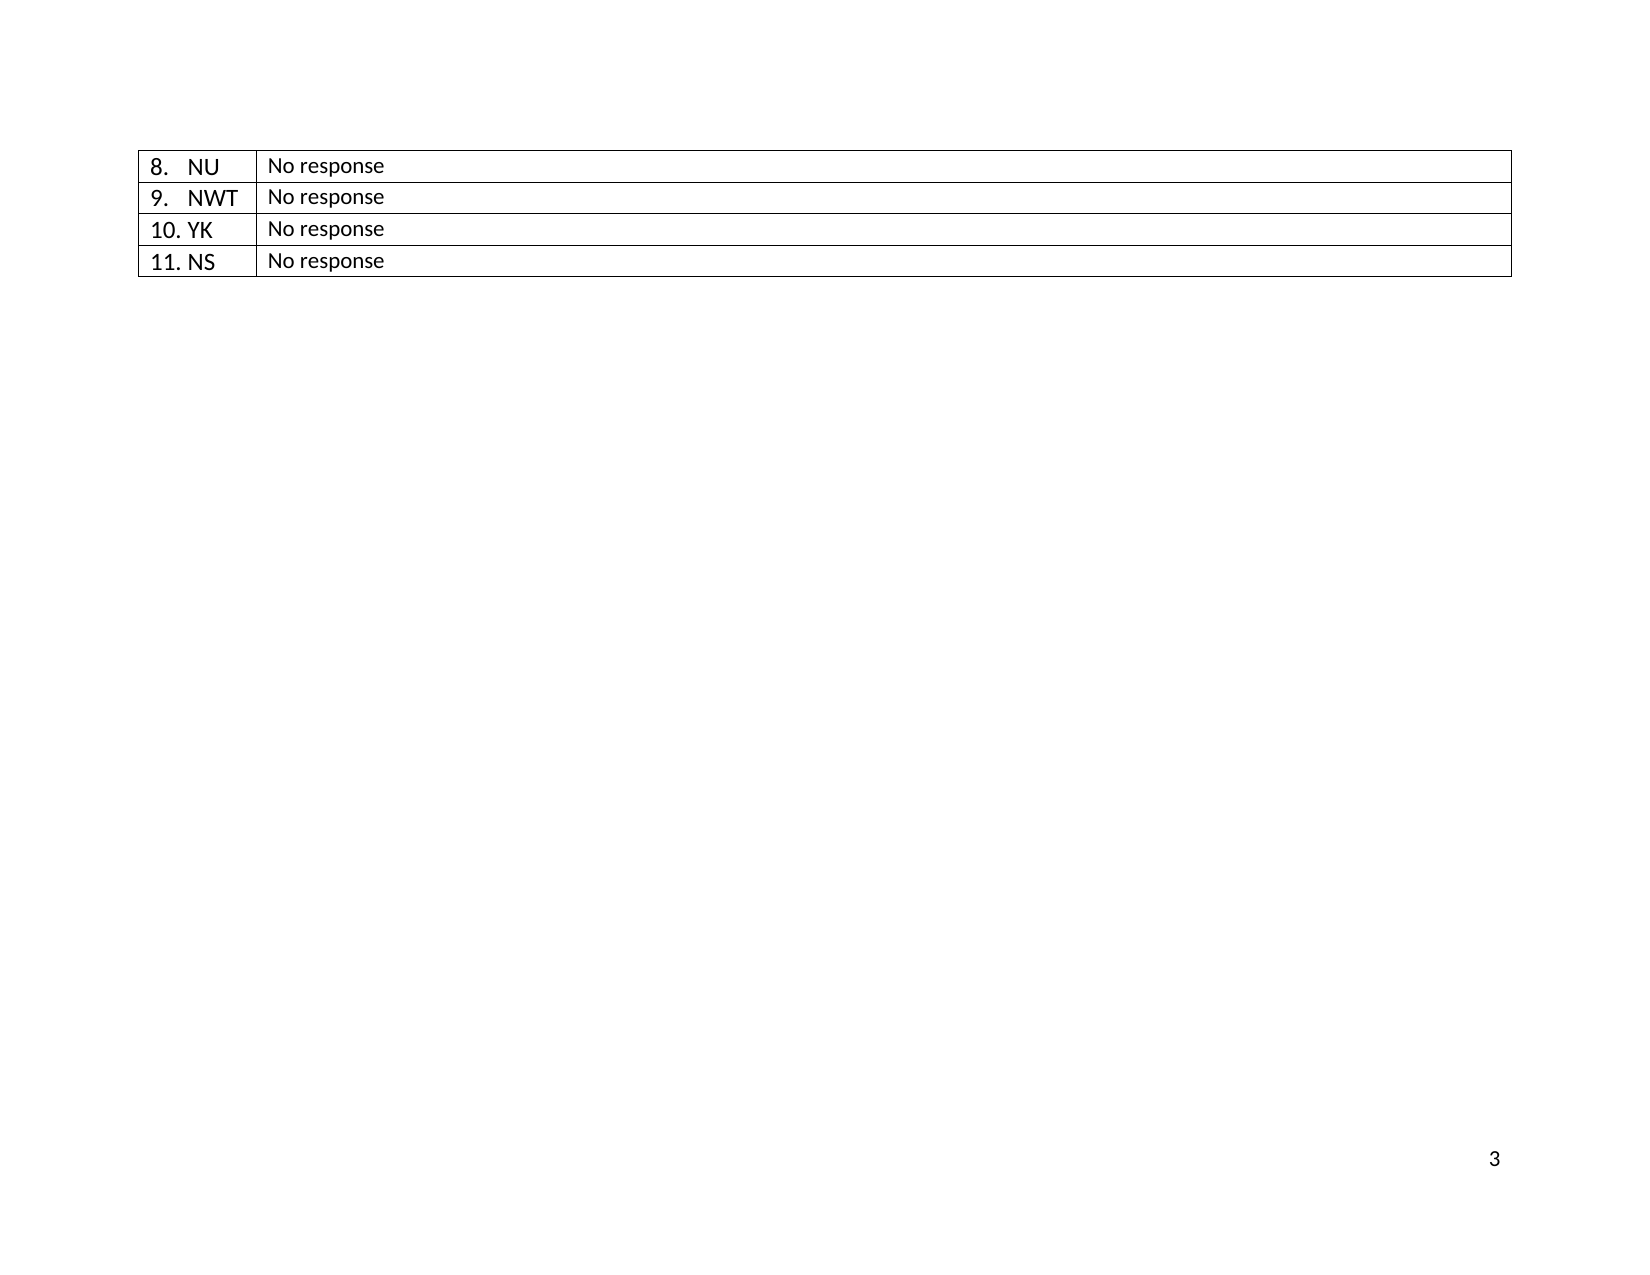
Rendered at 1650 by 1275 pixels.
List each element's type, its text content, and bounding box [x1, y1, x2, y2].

table_cell No response [257, 246, 1511, 276]
table_cell No response [257, 151, 1511, 182]
table_cell NWT [139, 183, 256, 213]
table_cell NU [139, 151, 256, 182]
table_cell No response [257, 183, 1511, 213]
table_cell NS [139, 246, 256, 276]
table_cell No response [257, 214, 1511, 245]
table_cell YK [139, 214, 256, 245]
